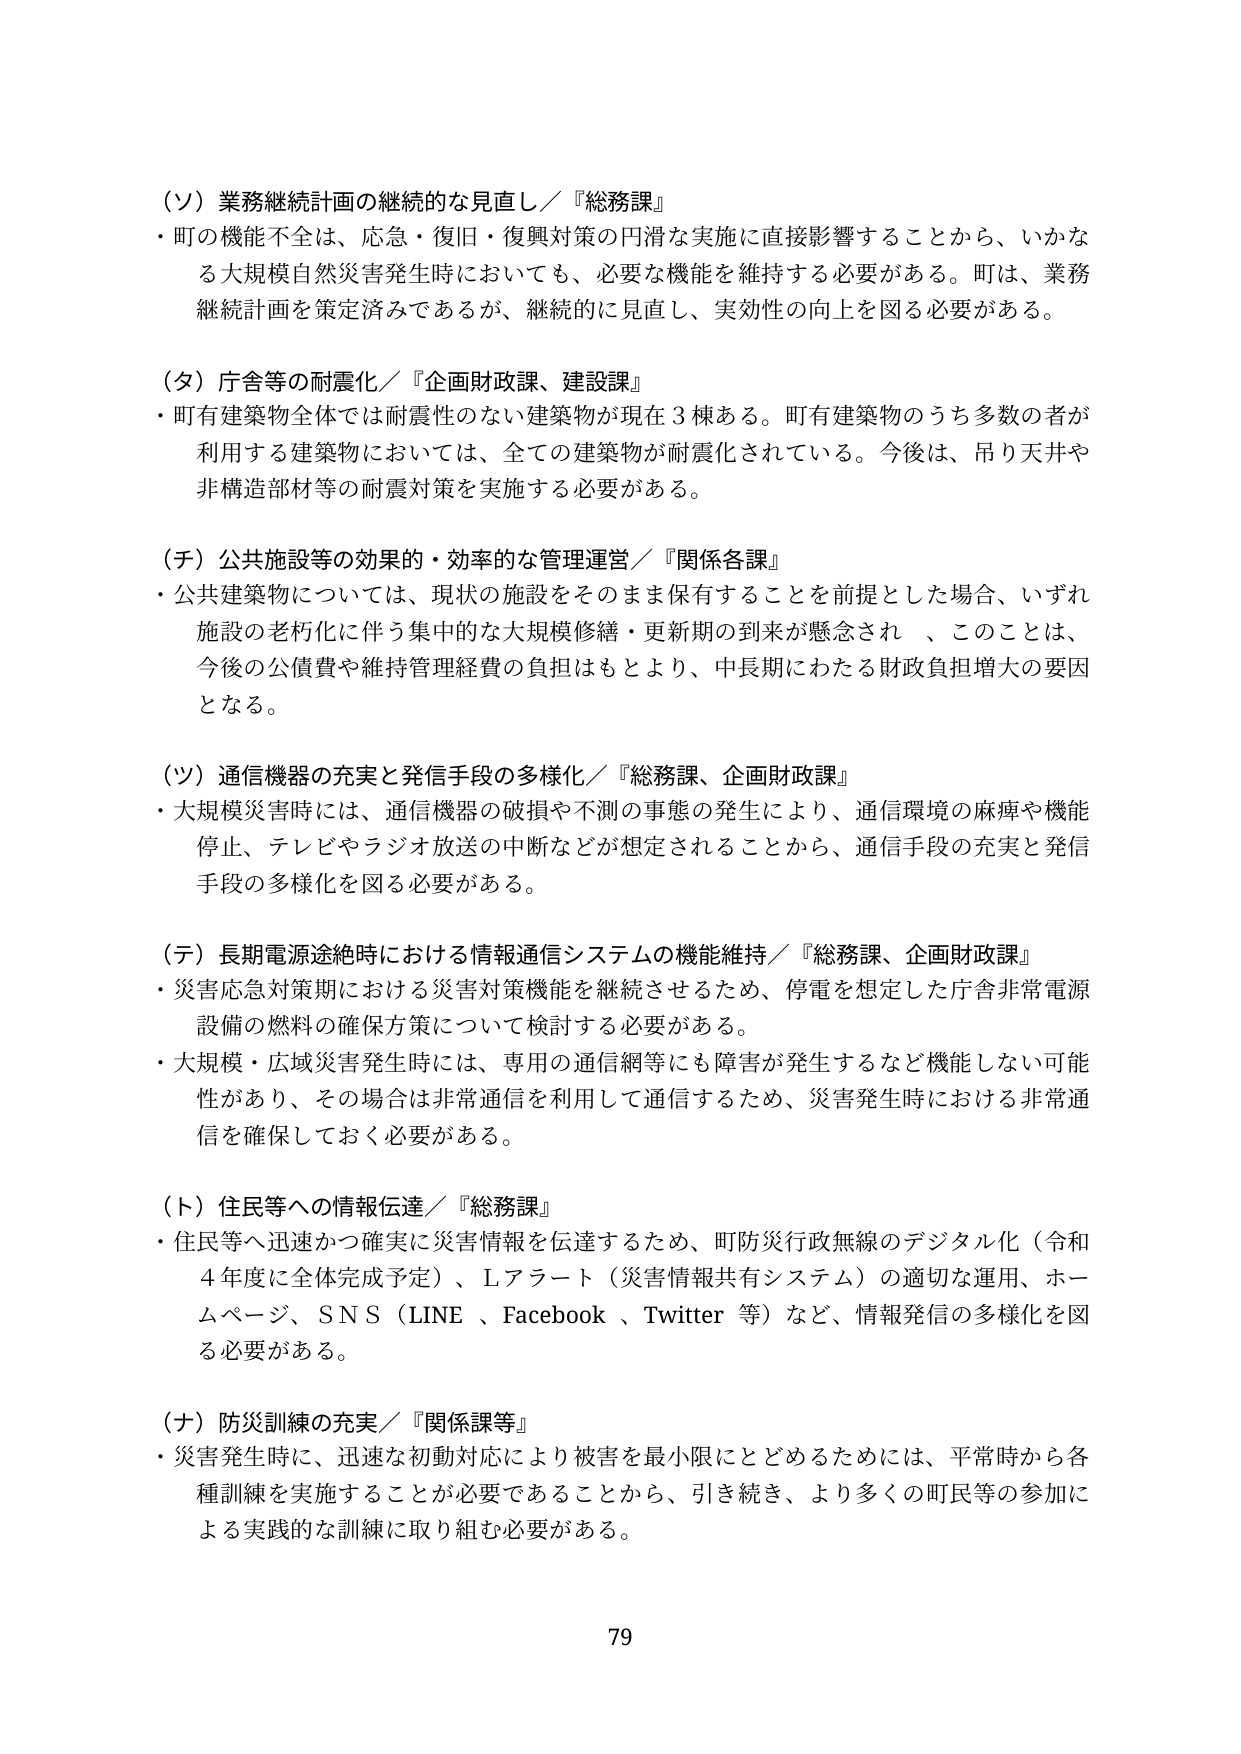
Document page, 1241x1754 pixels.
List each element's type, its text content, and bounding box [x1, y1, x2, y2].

text ・町の機能不全は、応急・復旧・復興対策の円滑な実施に直接影響することから、いかなる大規模自然災害発生時においても、必要な機能を維持する必要がある。町は、業務継続計画を策定済みであるが、継続的に見直し、実効性の向上を図る必要がある。 [149, 217, 1091, 327]
text ・公共建築物については、現状の施設をそのまま保有することを前提とした場合、いずれ施設の老朽化に伴う集中的な大規模修繕・更新期の到来が懸念され、このことは、今後の公債費や維持管理経費の負担はもとより、中長期にわたる財政負担増大の要因となる。 [149, 576, 1091, 721]
subtitle （ト）住民等への情報伝達／『総務課』 [149, 1189, 1091, 1222]
text ・大規模・広域災害発生時には、専用の通信網等にも障害が発生するなど機能しない可能性があり、その場合は非常通信を利用して通信するため、災害発生時における非常通信を確保しておく必要がある。 [149, 1043, 1091, 1152]
subtitle （ソ）業務継続計画の継続的な見直し／『総務課』 [149, 184, 1091, 217]
subtitle （ツ）通信機器の充実と発信手段の多様化／『総務課、企画財政課』 [149, 758, 1091, 791]
text ・災害発生時に、迅速な初動対応により被害を最小限にとどめるためには、平常時から各種訓練を実施することが必要であることから、引き続き、より多くの町民等の参加による実践的な訓練に取り組む必要がある。 [149, 1438, 1091, 1547]
subtitle （タ）庁舎等の耐震化／『企画財政課、建設課』 [149, 363, 1091, 397]
text ・大規模災害時には、通信機器の破損や不測の事態の発生により、通信環境の麻痺や機能停止、テレビやラジオ放送の中断などが想定されることから、通信手段の充実と発信手段の多様化を図る必要がある。 [149, 791, 1091, 901]
subtitle （チ）公共施設等の効果的・効率的な管理運営／『関係各課』 [149, 542, 1091, 576]
subtitle （テ）長期電源途絶時における情報通信システムの機能維持／『総務課、企画財政課』 [149, 937, 1091, 970]
subtitle （ナ）防災訓練の充実／『関係課等』 [149, 1404, 1091, 1438]
text ・住民等へ迅速かつ確実に災害情報を伝達するため、町防災行政無線のデジタル化（令和４年度に全体完成予定）、Ｌアラート（災害情報共有システム）の適切な運用、ホームページ、ＳＮＳ（LINE、Facebook、Twitter等）など、情報発信の多様化を図る必要がある。 [149, 1222, 1091, 1368]
text ・町有建築物全体では耐震性のない建築物が現在３棟ある。町有建築物のうち多数の者が利用する建築物においては、全ての建築物が耐震化されている。今後は、吊り天井や非構造部材等の耐震対策を実施する必要がある。 [149, 397, 1091, 506]
text ・災害応急対策期における災害対策機能を継続させるため、停電を想定した庁舎非常電源設備の燃料の確保方策について検討する必要がある。 [149, 970, 1091, 1043]
